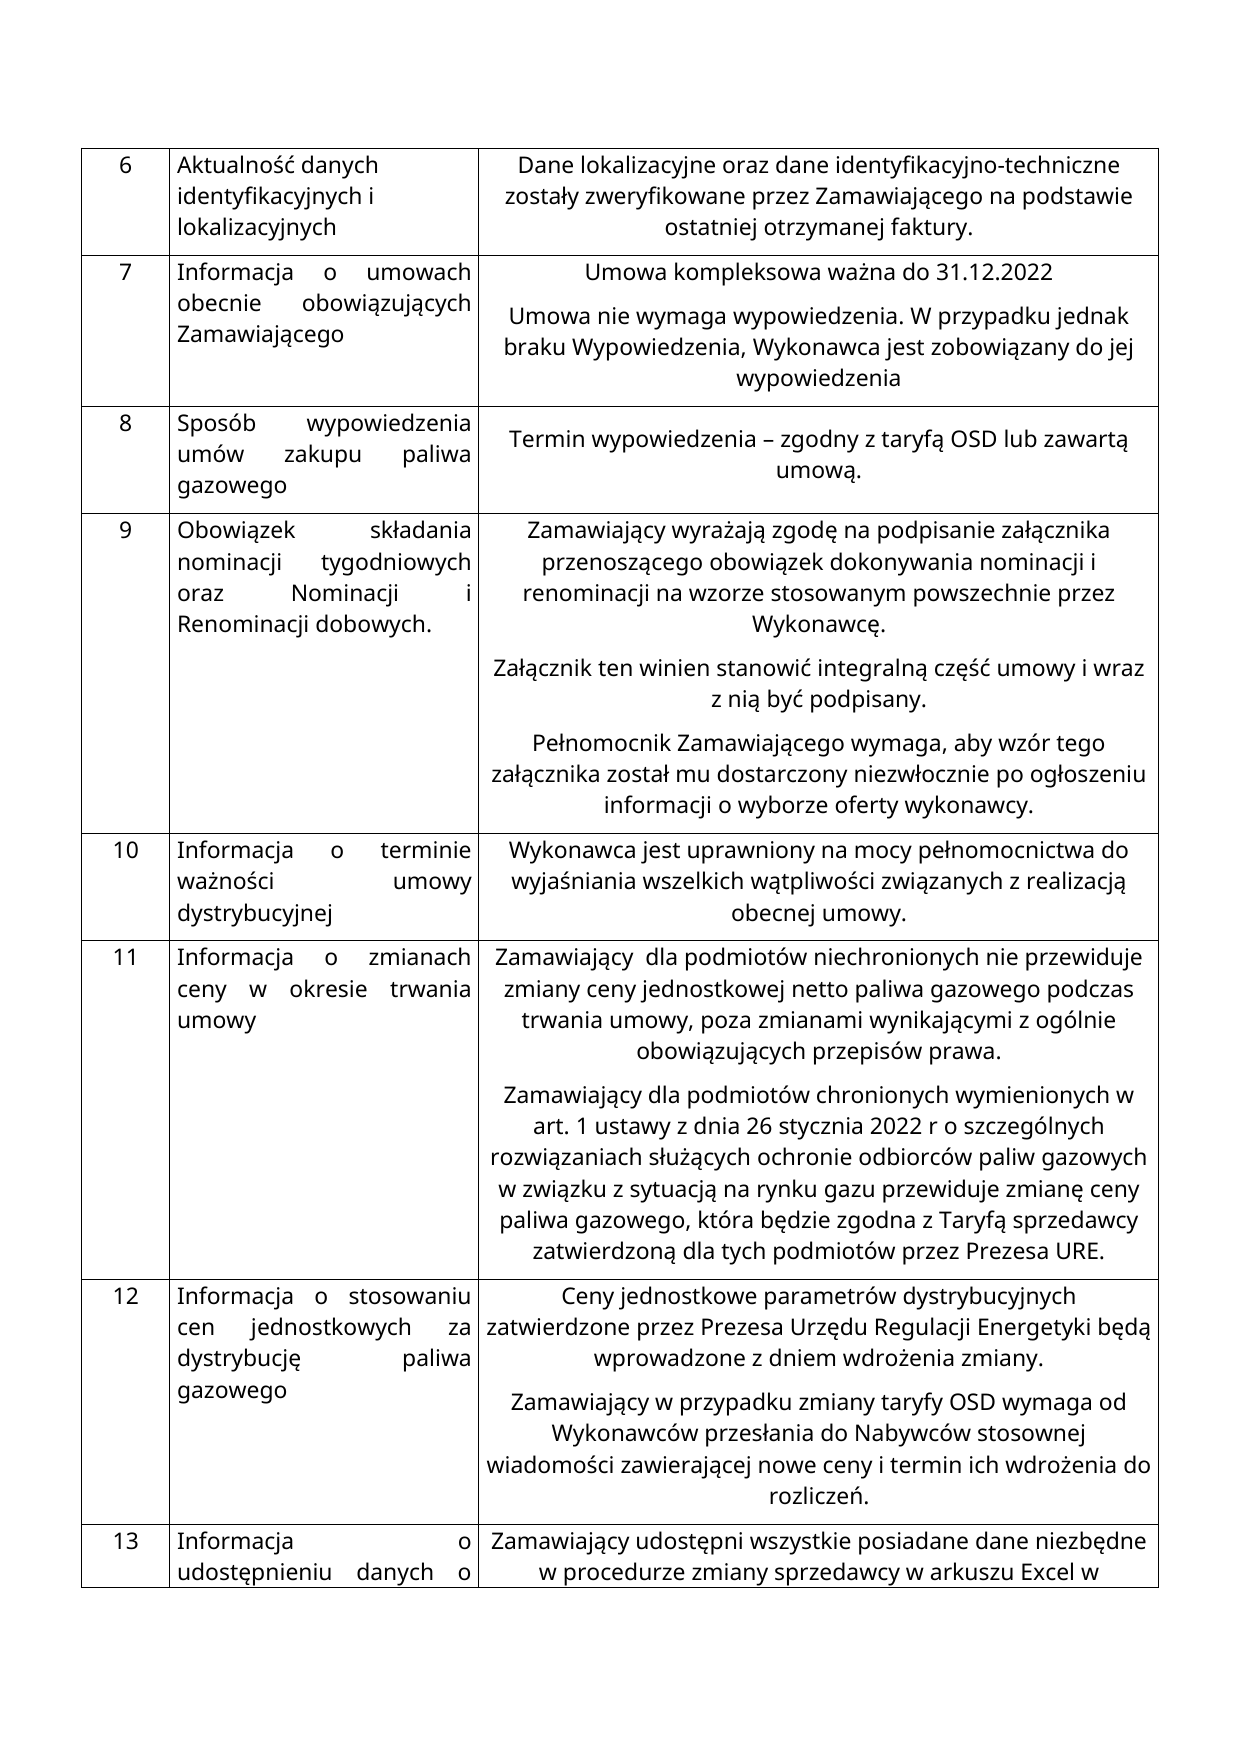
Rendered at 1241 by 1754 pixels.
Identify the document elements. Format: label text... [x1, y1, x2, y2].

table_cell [170, 1525, 478, 1587]
table_cell Umowa kompleksowa ważna do 31.12.2022 Umowa nie wymaga wypowiedzenia. W przypadku jednak braku Wypowiedzenia, Wykonawca jest zobowiązany do jej wypowiedzenia [479, 256, 1158, 406]
table_cell Obowiązek składania nominacji tygodniowych oraz Nominacji i Renominacji dobowych. [170, 514, 478, 833]
table_cell Informacja o stosowaniu cen jednostkowych za dystrybucję paliwa gazowego [170, 1280, 478, 1524]
table_cell 11 [82, 941, 169, 1279]
table_cell Aktualność danych identyfikacyjnych i lokalizacyjnych [170, 149, 478, 255]
table_cell 9 [82, 514, 169, 833]
table_cell Informacja o zmianach ceny w okresie trwania umowy [170, 941, 478, 1279]
table_cell Ceny jednostkowe parametrów dystrybucyjnych zatwierdzone przez Prezesa Urzędu Regulacji Energetyki będą wprowadzone z dniem wdrożenia zmiany. Zamawiający w przypadku zmiany taryfy OSD wymaga od Wykonawców przesłania do Nabywców stosownej wiadomości zawierającej nowe ceny i termin ich wdrożenia do rozliczeń. [479, 1280, 1158, 1524]
table_cell Zamawiający dla podmiotów niechronionych nie przewiduje zmiany ceny jednostkowej netto paliwa gazowego podczas trwania umowy, poza zmianami wynikającymi z ogólnie obowiązujących przepisów prawa. Zamawiający dla podmiotów chronionych wymienionych w art. 1 ustawy z dnia 26 stycznia 2022 r o szczególnych rozwiązaniach służących ochronie odbiorców paliw gazowych w związku z sytuacją na rynku gazu przewiduje zmianę ceny paliwa gazowego, która będzie zgodna z Taryfą sprzedawcy zatwierdzoną dla tych podmiotów przez Prezesa URE. [479, 941, 1158, 1279]
table_cell 12 [82, 1280, 169, 1524]
table_cell Dane lokalizacyjne oraz dane identyfikacyjno-techniczne zostały zweryfikowane przez Zamawiającego na podstawie ostatniej otrzymanej faktury. [479, 149, 1158, 255]
table_cell 6 [82, 149, 169, 255]
table_cell 7 [82, 256, 169, 406]
table_cell Sposób wypowiedzenia umów zakupu paliwa gazowego [170, 407, 478, 513]
table_cell 13 [82, 1525, 169, 1587]
table_cell Termin wypowiedzenia – zgodny z taryfą OSD lub zawartą umową. [479, 407, 1158, 513]
table_cell Zamawiający wyrażają zgodę na podpisanie załącznika przenoszącego obowiązek dokonywania nominacji i renominacji na wzorze stosowanym powszechnie przez Wykonawcę. Załącznik ten winien stanowić integralną część umowy i wraz z nią być podpisany. Pełnomocnik Zamawiającego wymaga, aby wzór tego załącznika został mu dostarczony niezwłocznie po ogłoszeniu informacji o wyborze oferty wykonawcy. [479, 514, 1158, 833]
table_cell Wykonawca jest uprawniony na mocy pełnomocnictwa do wyjaśniania wszelkich wątpliwości związanych z realizacją obecnej umowy. [479, 834, 1158, 940]
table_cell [479, 1525, 1158, 1587]
table_cell Informacja o umowach obecnie obowiązujących Zamawiającego [170, 256, 478, 406]
table_cell 8 [82, 407, 169, 513]
table_cell Informacja o terminie ważności umowy dystrybucyjnej [170, 834, 478, 940]
table_cell 10 [82, 834, 169, 940]
